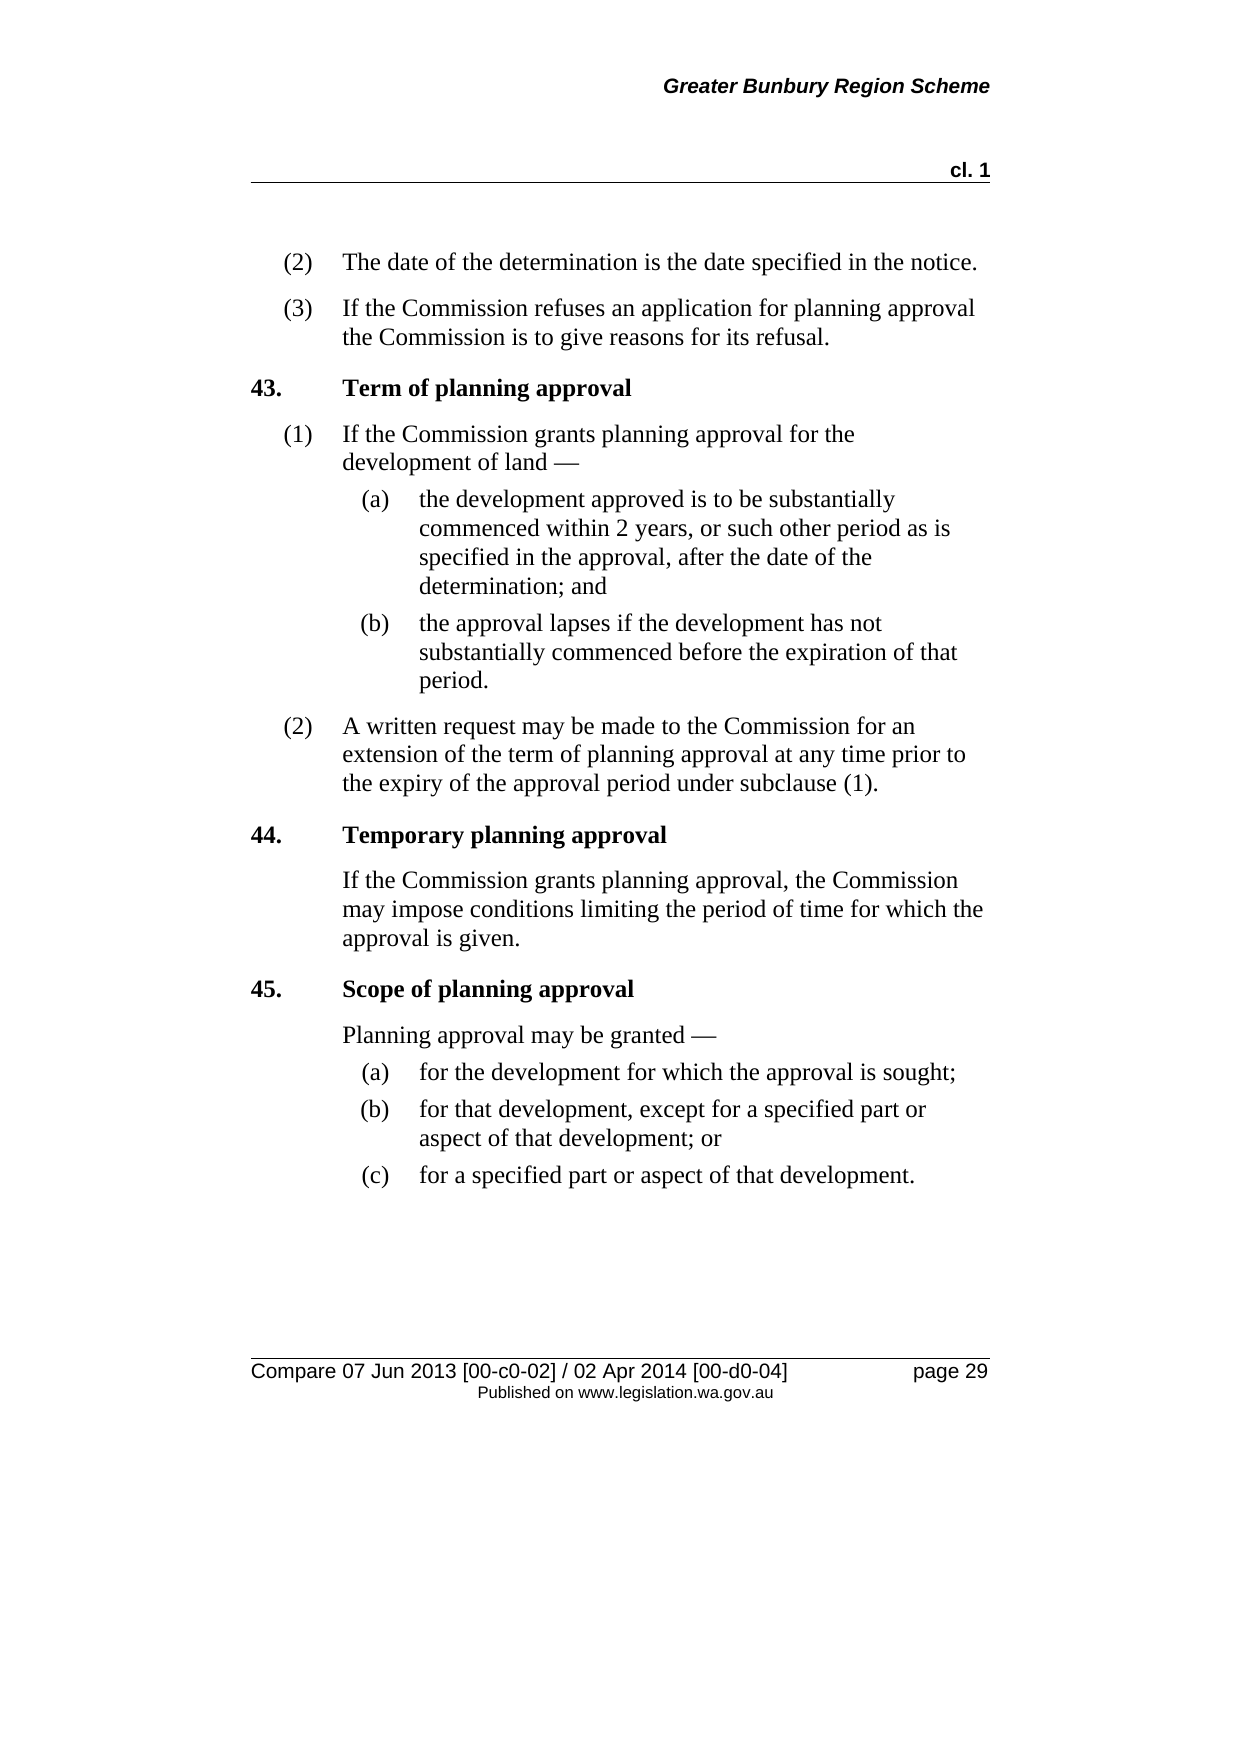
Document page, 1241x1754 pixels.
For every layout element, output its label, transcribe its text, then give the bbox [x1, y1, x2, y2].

text (b) the approval lapses if the development has not substantially commenced before the expiration of that period. [251, 608, 990, 694]
text (3) If the Commission refuses an application for planning approval the Commission is to give reasons for its refusal. [251, 293, 990, 350]
text If the Commission grants planning approval, the Commission may impose conditions limiting the period of time for which the approval is given. [251, 865, 990, 952]
text Planning approval may be granted — [251, 1020, 990, 1049]
text (2) A written request may be made to the Commission for an extension of the term of planning approval at any time prior to the expiry of the approval period under subclause (1). [251, 711, 990, 797]
text (b) for that development, except for a specified part or aspect of that development; or [251, 1094, 990, 1152]
subtitle 45. Scope of planning approval [251, 974, 990, 1003]
text (c) for a specified part or aspect of that development. [251, 1160, 990, 1189]
subtitle 43. Term of planning approval [251, 373, 990, 402]
text (1) If the Commission grants planning approval for the development of land — [251, 419, 990, 476]
subtitle 44. Temporary planning approval [251, 820, 990, 849]
text (a) the development approved is to be substantially commenced within 2 years, or such other period as is specified in the approval, after the date of the determination; and [251, 484, 990, 599]
text (2) The date of the determination is the date specified in the notice. [251, 247, 990, 276]
text (a) for the development for which the approval is sought; [251, 1057, 990, 1086]
